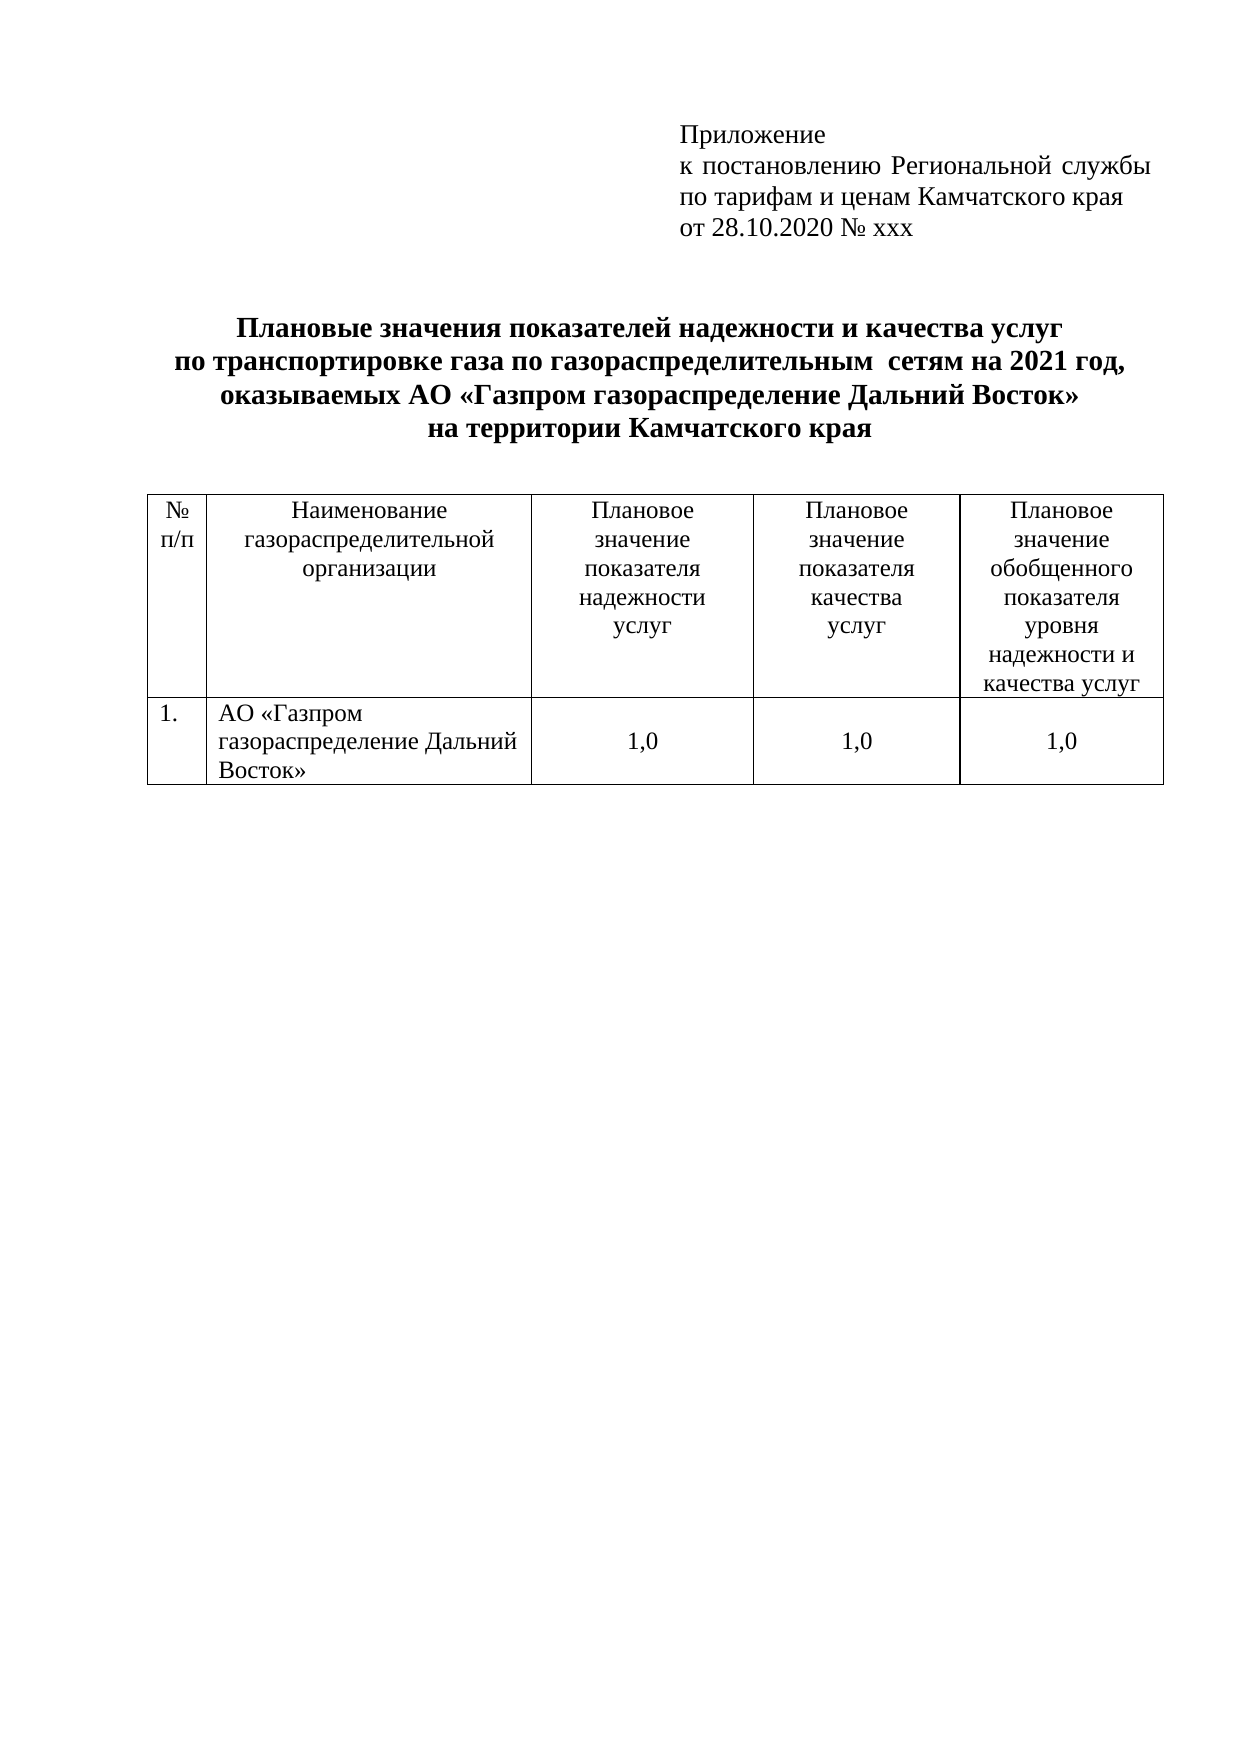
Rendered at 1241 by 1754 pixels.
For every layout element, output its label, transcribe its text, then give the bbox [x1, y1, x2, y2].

table_header Плановое значение показателя качества услуг [754, 495, 959, 697]
text на территории Камчатского края [148, 410, 1152, 444]
table_cell 1,0 [961, 698, 1163, 784]
table_header Наименование газораспределительной организации [207, 495, 531, 697]
text от 28.10.2020 № ххх [679, 212, 1152, 243]
table_header Плановое значение показателя надежности услуг [532, 495, 753, 697]
table_header № п/п [148, 495, 206, 697]
text к постановлению Региональной службы по тарифам и ценам Камчатского края [679, 149, 1152, 212]
table_header Плановое значение обобщенного показателя уровня надежности и качества услуг [961, 495, 1163, 697]
table_cell 1,0 [754, 698, 959, 784]
table_cell 1. [148, 698, 206, 784]
text по транспортировке газа по газораспределительным сетям на 2021 год, оказываемых АО «Газпром газораспределение Дальний Восток» [148, 343, 1152, 410]
text Приложение [679, 118, 1152, 149]
text Плановые значения показателей надежности и качества услуг [148, 310, 1152, 343]
table_cell АО «Газпром газораспределение Дальний Восток» [207, 698, 531, 784]
table_cell 1,0 [532, 698, 753, 784]
